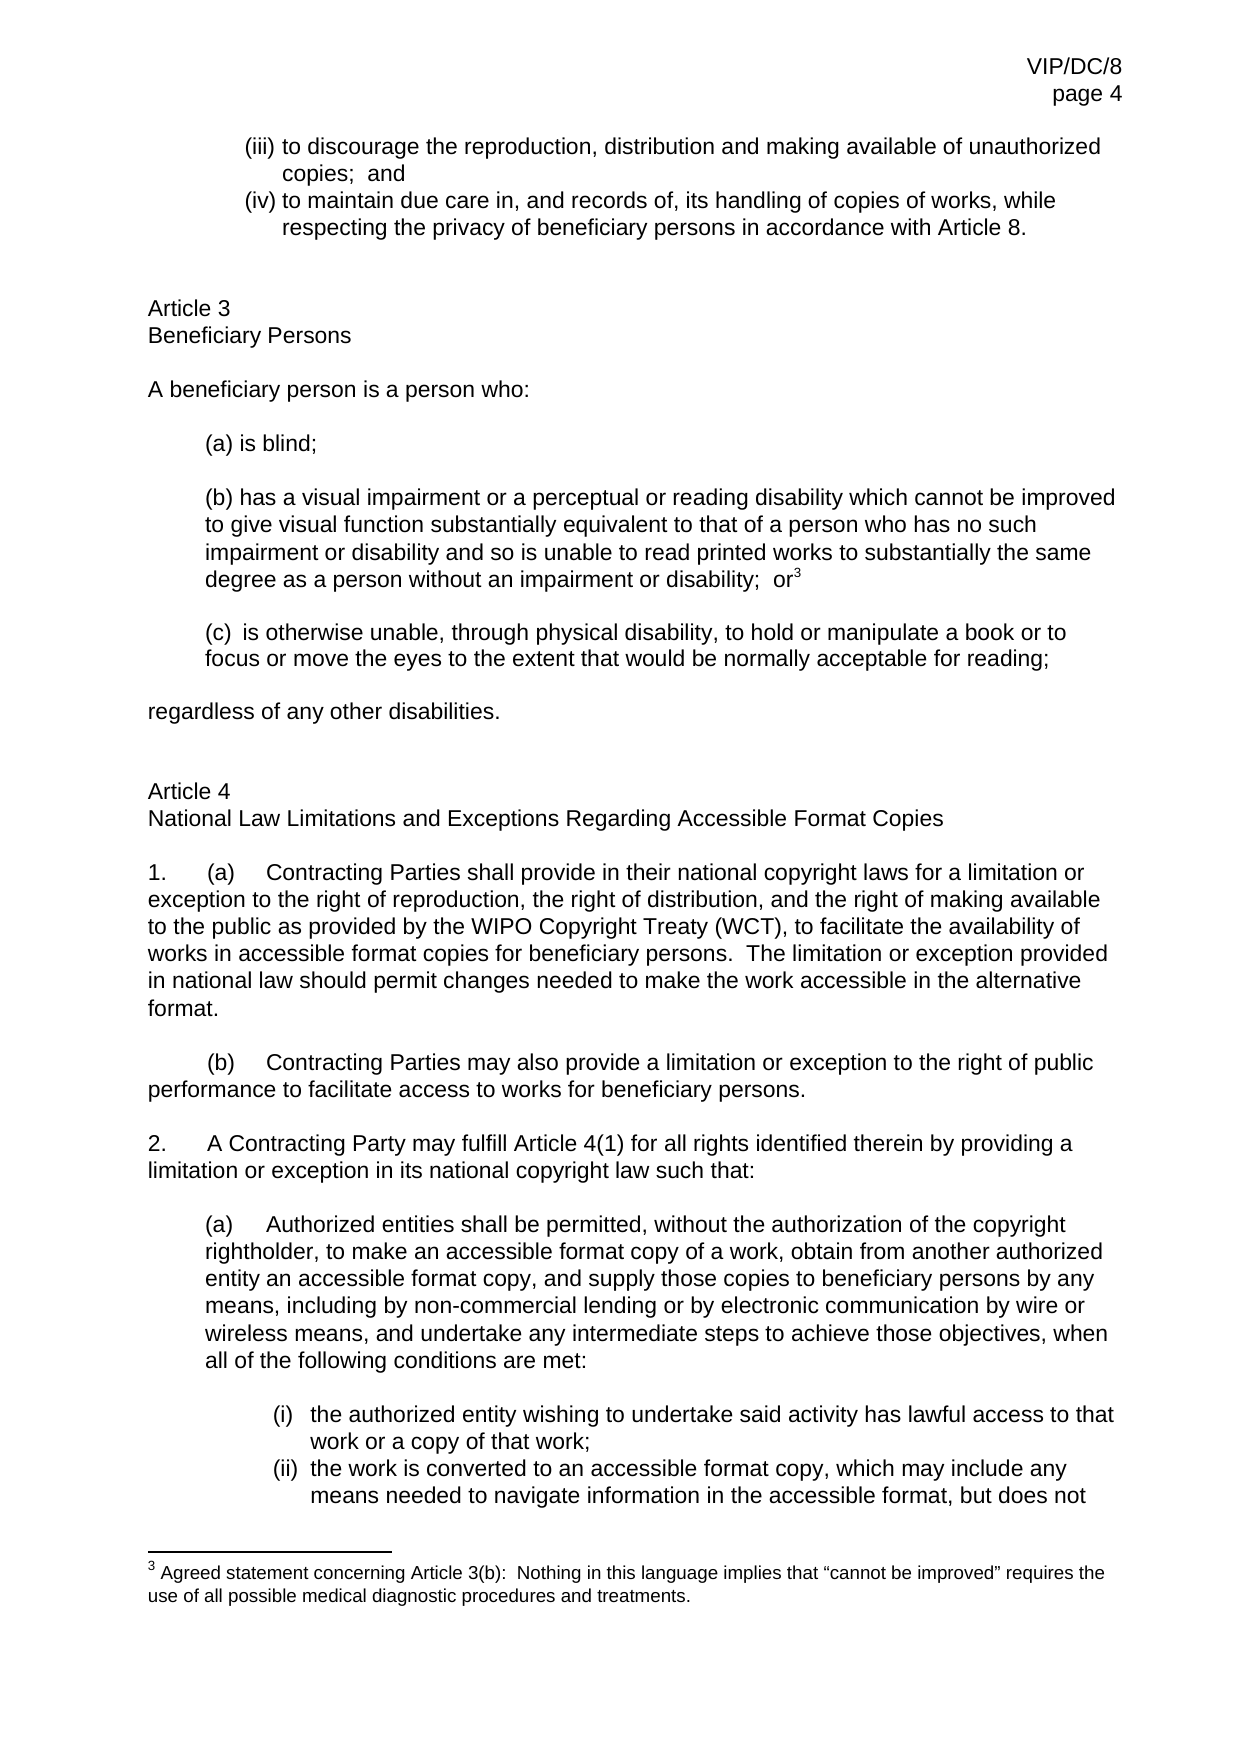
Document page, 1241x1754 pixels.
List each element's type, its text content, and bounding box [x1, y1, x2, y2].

text (a) Authorized entities shall be permitted, without the authorization of the copyright rightholder, to make an accessible format copy of a work, obtain from another authorized entity an accessible format copy, and supply those copies to beneficiary persons by any means, including by non-commercial lending or by electronic communication by wire or wireless means, and undertake any intermediate steps to achieve those objectives, when all of the following conditions are met: [205, 1210, 1122, 1373]
text Article 3 [148, 295, 1122, 321]
text A beneficiary person is a person who: [148, 375, 1122, 402]
text 2. A Contracting Party may fulfill Article 4(1) for all rights identified therein by providing a limitation or exception in its national copyright law such that: [148, 1129, 1122, 1183]
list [273, 1454, 1122, 1508]
text Beneficiary Persons [148, 321, 1122, 348]
text (b) Contracting Parties may also provide a limitation or exception to the right of public performance to facilitate access to works for beneficiary persons. [148, 1048, 1122, 1102]
list to maintain due care in, and records of, its handling of copies of works, while respecting the privacy of beneficiary persons in accordance with Article 8. [244, 186, 1122, 241]
text 1. (a) Contracting Parties shall provide in their national copyright laws for a limitation or exception to the right of reproduction, the right of distribution, and the right of making available to the public as provided by the WIPO Copyright Treaty (WCT), to facilitate the availability of works in accessible format copies for beneficiary persons. The limitation or exception provided in national law should permit changes needed to make the work accessible in the alternative format. [148, 858, 1122, 1021]
text (a) is blind; [205, 429, 1122, 456]
list to discourage the reproduction, distribution and making available of unauthorized copies; and [244, 132, 1122, 186]
text National Law Limitations and Exceptions Regarding Accessible Format Copies [148, 804, 1122, 831]
text Article 4 [148, 778, 1122, 804]
text (b) has a visual impairment or a perceptual or reading disability which cannot be improved to give visual function substantially equivalent to that of a person who has no such impairment or disability and so is unable to read printed works to substantially the same degree as a person without an impairment or disability; or [205, 483, 1122, 592]
list is otherwise unable, through physical disability, to hold or manipulate a book or to focus or move the eyes to the extent that would be normally acceptable for reading; [205, 619, 1122, 672]
text regardless of any other disabilities. [148, 698, 1122, 724]
list the authorized entity wishing to undertake said activity has lawful access to that work or a copy of that work; [273, 1400, 1122, 1454]
